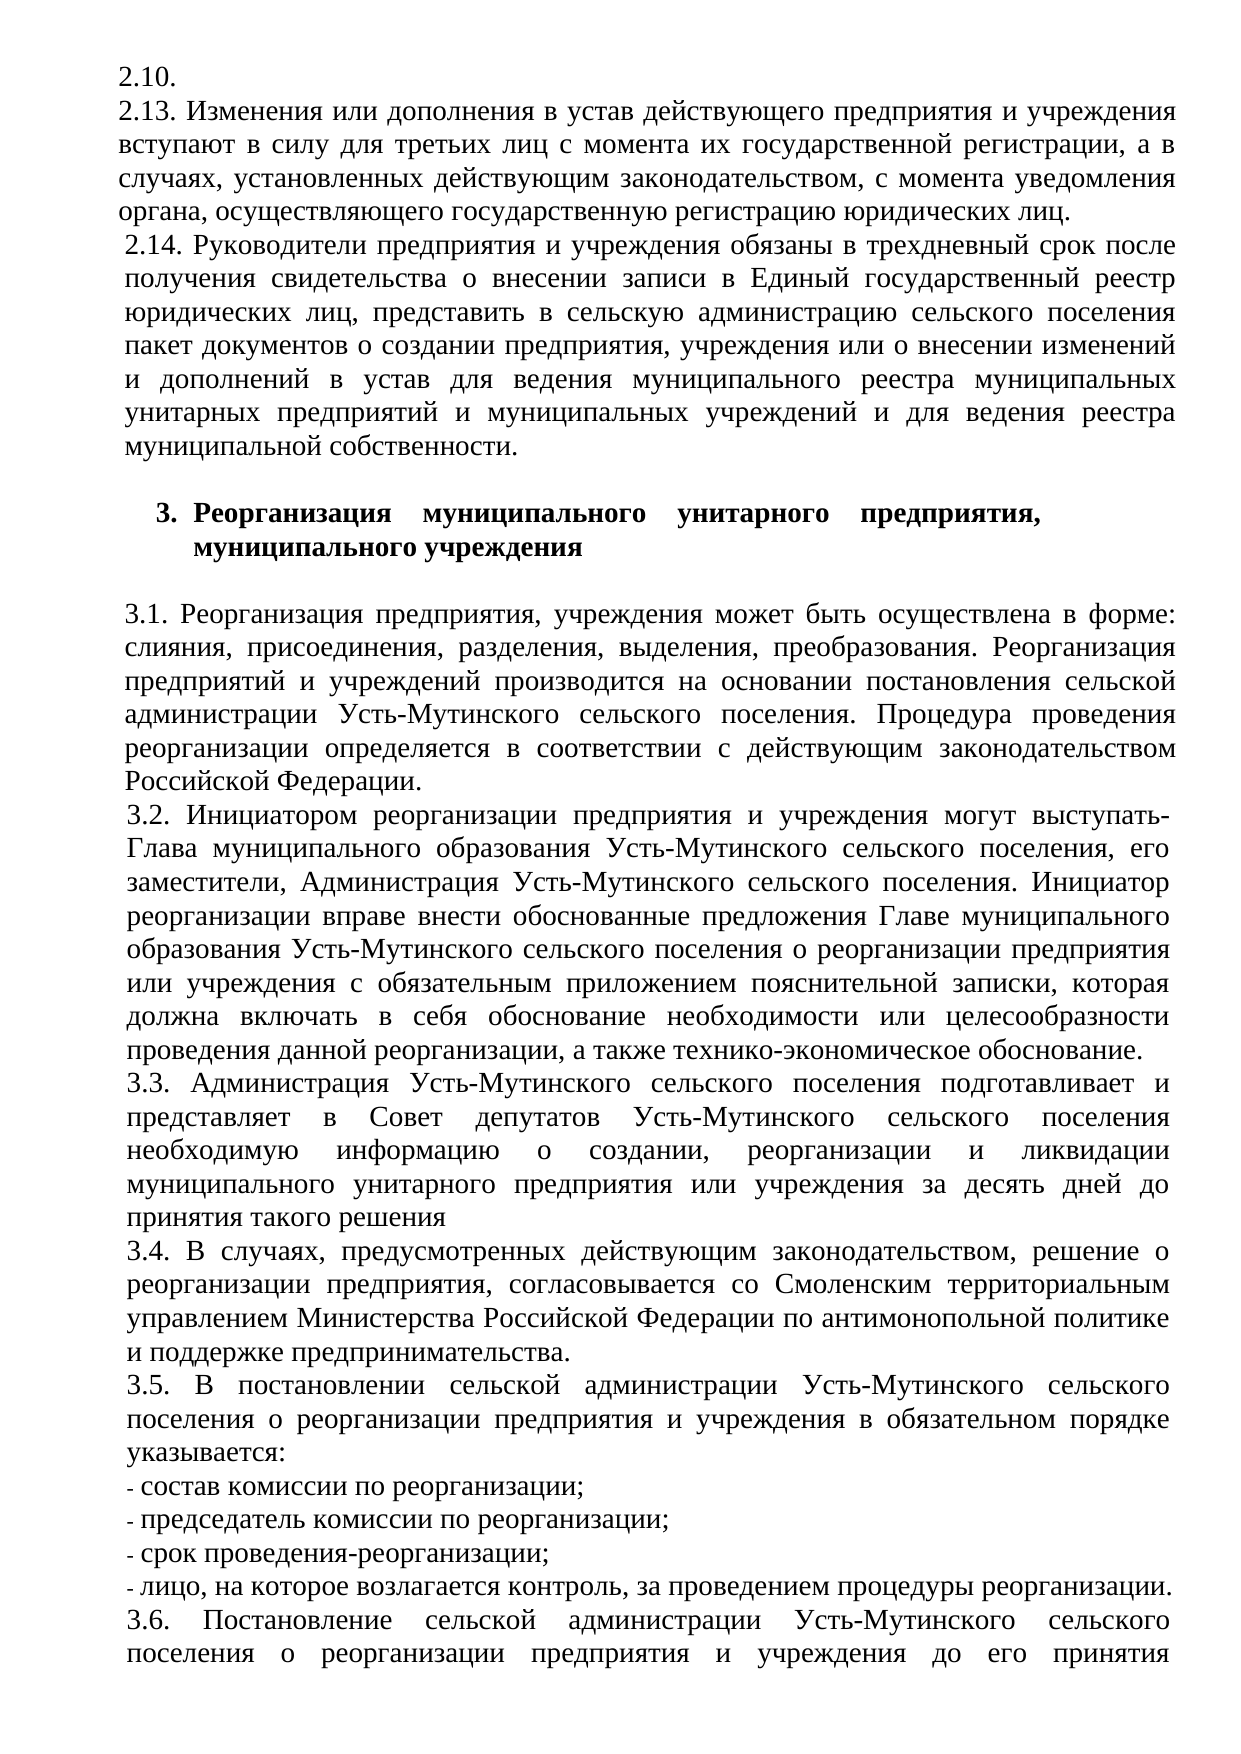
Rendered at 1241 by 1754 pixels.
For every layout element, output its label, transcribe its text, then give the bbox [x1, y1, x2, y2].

text 3.4. В случаях, предусмотренных действующим законодательством, решение о реорганизации предприятия, согласовывается со Смоленским территориальным управлением Министерства Российской Федерации по антимонопольной политике и поддержке предпринимательства. [126, 1233, 1171, 1367]
text 3.2. Инициатором реорганизации предприятия и учреждения могут выступать- Глава муниципального образования Усть-Мутинского сельского поселения, его заместители, Администрация Усть-Мутинского сельского поселения. Инициатор реорганизации вправе внести обоснованные предложения Главе муниципального образования Усть-Мутинского сельского поселения о реорганизации предприятия или учреждения с обязательным приложением пояснительной записки, которая должна включать в себя обоснование необходимости или целесообразности проведения данной реорганизации, а также технико-экономическое обоснование. [126, 797, 1171, 1065]
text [118, 59, 1177, 93]
list срок проведения-реорганизации; [126, 1535, 1181, 1568]
list состав комиссии по реорганизации; [126, 1468, 1181, 1501]
list председатель комиссии по реорганизации; [126, 1501, 1181, 1535]
list лицо, на которое возлагается контроль, за проведением процедуры реорганизации. [126, 1568, 1181, 1602]
subtitle Реорганизация муниципального унитарного предприятия, муниципального учреждения [156, 495, 1042, 562]
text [126, 1602, 1171, 1669]
text 2.13. Изменения или дополнения в устав действующего предприятия и учреждения вступают в силу для третьих лиц с момента их государственной регистрации, а в случаях, установленных действующим законодательством, с момента уведомления органа, осуществляющего государственную регистрацию юридических лиц. [118, 93, 1177, 227]
text 2.14. Руководители предприятия и учреждения обязаны в трехдневный срок после получения свидетельства о внесении записи в Единый государственный реестр юридических лиц, представить в сельскую администрацию сельского поселения пакет документов о создании предприятия, учреждения или о внесении изменений и дополнений в устав для ведения муниципального реестра муниципальных унитарных предприятий и муниципальных учреждений и для ведения реестра муниципальной собственности. [124, 227, 1177, 462]
text 3.3. Администрация Усть-Мутинского сельского поселения подготавливает и представляет в Совет депутатов Усть-Мутинского сельского поселения необходимую информацию о создании, реорганизации и ликвидации муниципального унитарного предприятия или учреждения за десять дней до принятия такого решения [126, 1065, 1171, 1233]
text 3.1. Реорганизация предприятия, учреждения может быть осуществлена в форме: слияния, присоединения, разделения, выделения, преобразования. Реорганизация предприятий и учреждений производится на основании постановления сельской администрации Усть-Мутинского сельского поселения. Процедура проведения реорганизации определяется в соответствии с действующим законодательством Российской Федерации. [124, 596, 1177, 797]
text 3.5. В постановлении сельской администрации Усть-Мутинского сельского поселения о реорганизации предприятия и учреждения в обязательном порядке указывается: [126, 1367, 1171, 1468]
